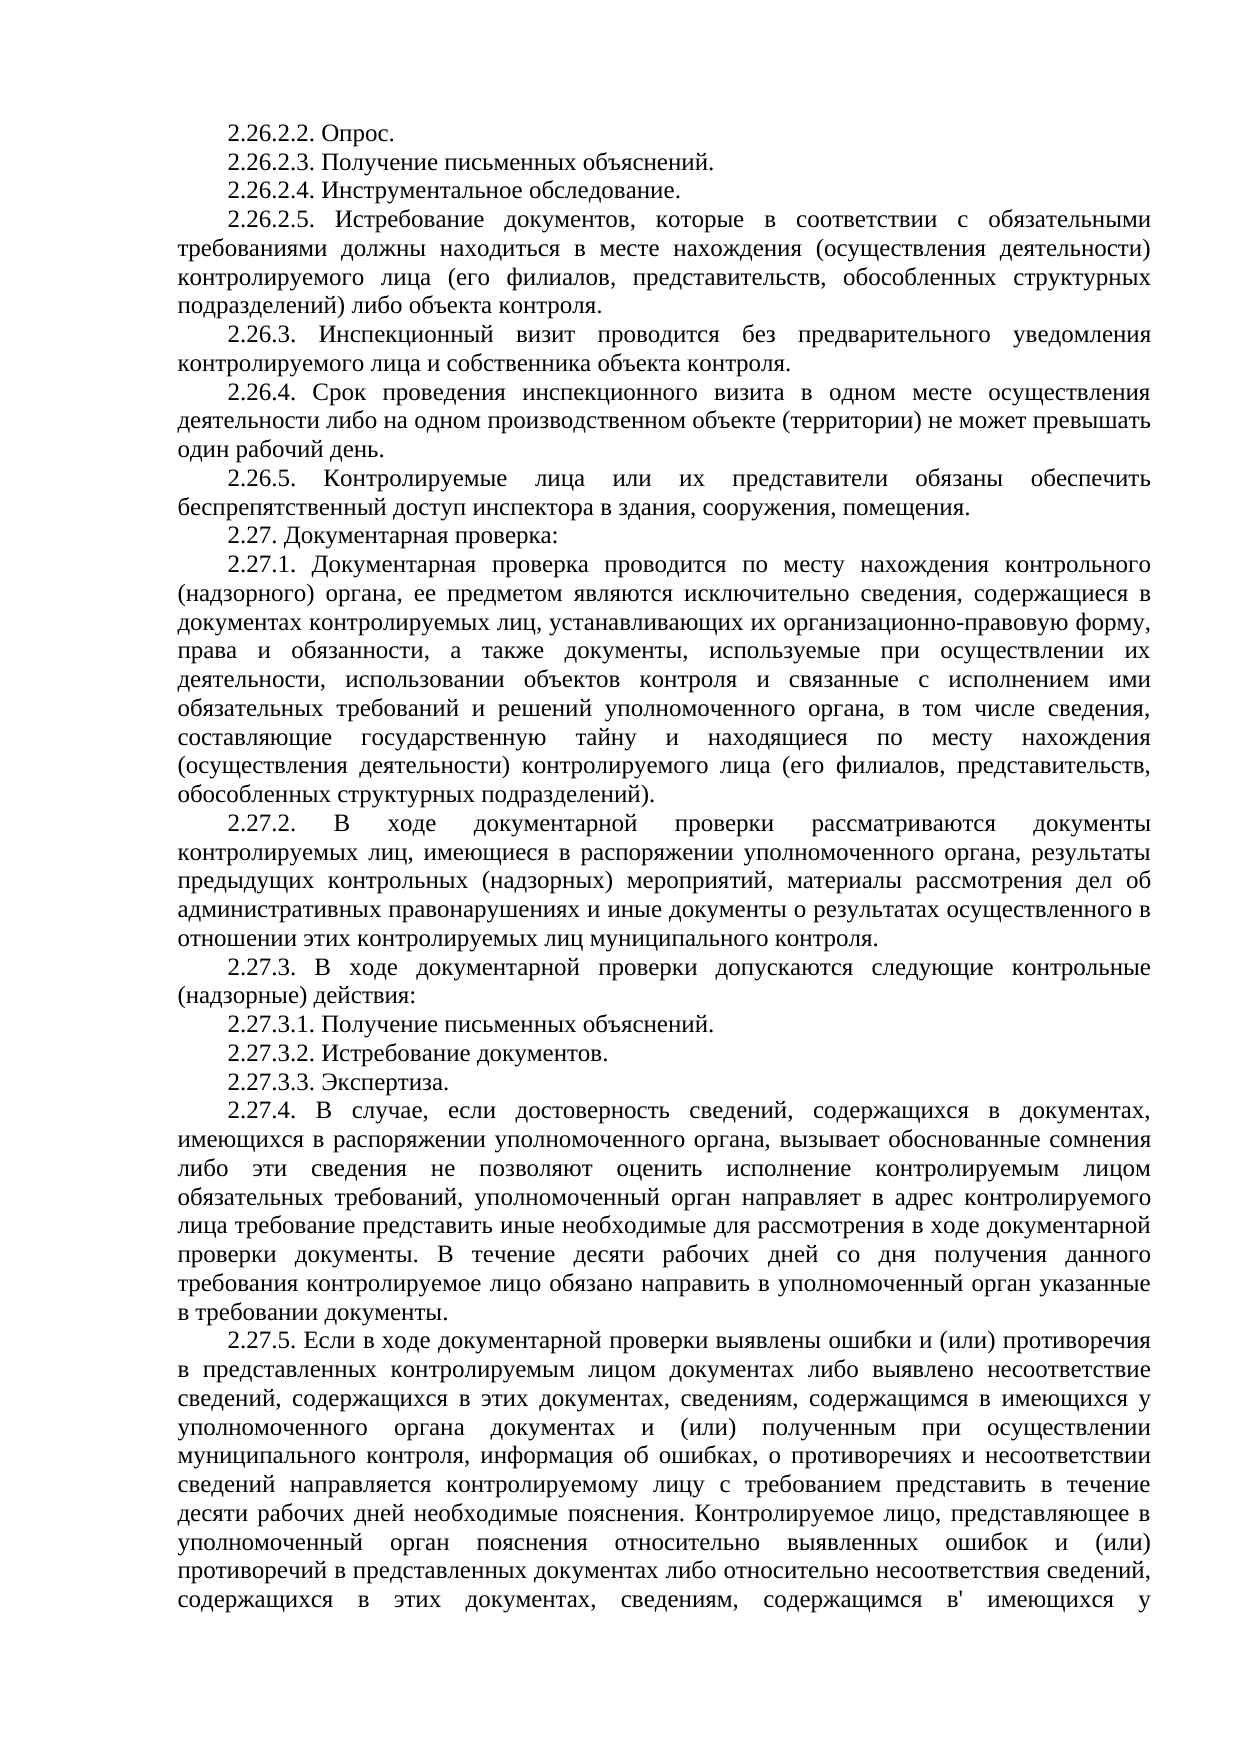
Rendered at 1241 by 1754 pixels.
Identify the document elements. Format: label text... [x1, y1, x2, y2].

text 2.26.3. Инспекционный визит проводится без предварительного уведомления контролируемого лица и собственника объекта контроля. [177, 319, 1152, 377]
text 2.27.4. В случае, если достоверность сведений, содержащихся в документах, имеющихся в распоряжении уполномоченного органа, вызывает обоснованные сомнения либо эти сведения не позволяют оценить исполнение контролируемым лицом обязательных требований, уполномоченный орган направляет в адрес контролируемого лица требование представить иные необходимые для рассмотрения в ходе документарной проверки документы. В течение десяти рабочих дней со дня получения данного требования контролируемое лицо обязано направить в уполномоченный орган указанные в требовании документы. [177, 1096, 1152, 1326]
text 2.27.2. В ходе документарной проверки рассматриваются документы контролируемых лиц, имеющиеся в распоряжении уполномоченного органа, результаты предыдущих контрольных (надзорных) мероприятий, материалы рассмотрения дел об административных правонарушениях и иные документы о результатах осуществленного в отношении этих контролируемых лиц муниципального контроля. [177, 808, 1152, 952]
text 2.27. Документарная проверка: [177, 521, 1152, 549]
text 2.26.2.4. Инструментальное обследование. [177, 176, 1152, 204]
text 2.26.2.5. Истребование документов, которые в соответствии с обязательными требованиями должны находиться в месте нахождения (осуществления деятельности) контролируемого лица (его филиалов, представительств, обособленных структурных подразделений) либо объекта контроля. [177, 204, 1152, 319]
text 2.26.5. Контролируемые лица или их представители обязаны обеспечить беспрепятственный доступ инспектора в здания, сооружения, помещения. [177, 463, 1152, 521]
text 2.27.3.2. Истребование документов. [177, 1038, 1152, 1067]
text 2.27.3.3. Экспертиза. [177, 1067, 1152, 1096]
text 2.27.3.1. Получение письменных объяснений. [177, 1009, 1152, 1038]
text 2.27.1. Документарная проверка проводится по месту нахождения контрольного (надзорного) органа, ее предметом являются исключительно сведения, содержащиеся в документах контролируемых лиц, устанавливающих их организационно-правовую форму, права и обязанности, а также документы, используемые при осуществлении их деятельности, использовании объектов контроля и связанные с исполнением ими обязательных требований и решений уполномоченного органа, в том числе сведения, составляющие государственную тайну и находящиеся по месту нахождения (осуществления деятельности) контролируемого лица (его филиалов, представительств, обособленных структурных подразделений). [177, 549, 1152, 808]
text 2.27.3. В ходе документарной проверки допускаются следующие контрольные (надзорные) действия: [177, 952, 1152, 1009]
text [177, 1326, 1152, 1613]
text 2.26.4. Срок проведения инспекционного визита в одном месте осуществления деятельности либо на одном производственном объекте (территории) не может превышать один рабочий день. [177, 377, 1152, 463]
text 2.26.2.2. Опрос. [177, 118, 1152, 147]
text 2.26.2.3. Получение письменных объяснений. [177, 147, 1152, 176]
